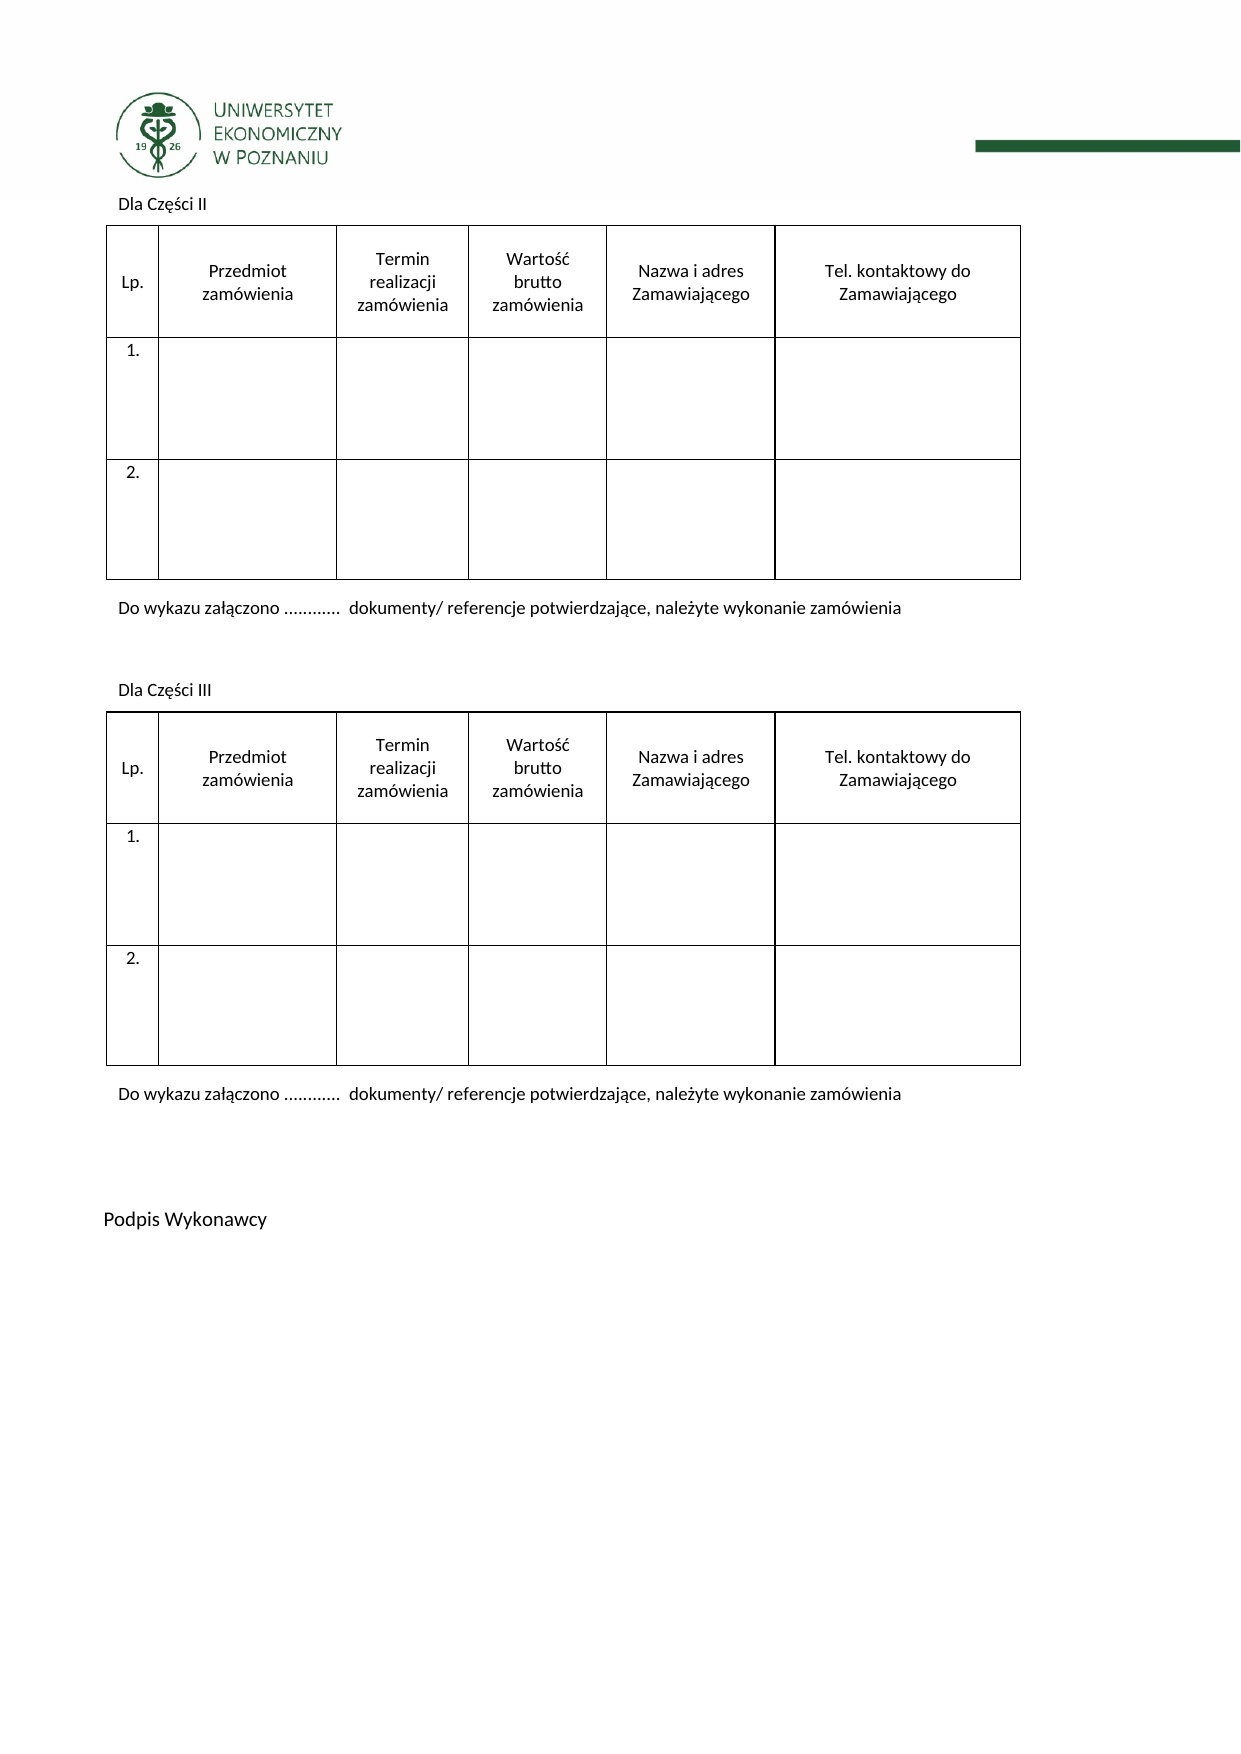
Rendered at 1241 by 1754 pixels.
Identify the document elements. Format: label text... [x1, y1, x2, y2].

table_header Przedmiot zamówienia [159, 226, 336, 337]
table_cell 2. [107, 460, 158, 579]
table_cell [337, 338, 468, 459]
table_header Lp. [107, 226, 158, 337]
table_header Przedmiot zamówienia [159, 713, 336, 823]
text Dla Części III [118, 678, 1034, 701]
table_cell [159, 460, 336, 579]
table_header Lp. [107, 713, 158, 823]
table_cell [776, 946, 1020, 1065]
table_cell [607, 824, 774, 945]
table_cell [159, 824, 336, 945]
table_cell [469, 946, 606, 1065]
table_header Termin realizacji zamówienia [337, 713, 468, 823]
table_cell [776, 338, 1020, 459]
table_cell [607, 338, 774, 459]
table_header Tel. kontaktowy do Zamawiającego [776, 713, 1020, 823]
table_cell [607, 946, 774, 1065]
picture [0, 0, 1241, 200]
table_header Nazwa i adres Zamawiającego [607, 226, 774, 337]
table_header Wartość brutto zamówienia [469, 713, 606, 823]
table_cell [469, 338, 606, 459]
text Dla Części II [118, 192, 1034, 215]
table_cell [337, 460, 468, 579]
table_cell [337, 946, 468, 1065]
table_header Nazwa i adres Zamawiającego [607, 713, 774, 823]
table_header Termin realizacji zamówienia [337, 226, 468, 337]
text Podpis Wykonawcy [103, 1206, 1034, 1232]
table_cell [776, 460, 1020, 579]
table_cell 1. [107, 824, 158, 945]
table_cell 2. [107, 946, 158, 1065]
table_cell [607, 460, 774, 579]
text Do wykazu załączono ............ dokumenty/ referencje potwierdzające, należyte wykonanie zamówienia [118, 718, 1034, 1106]
text Do wykazu załączono ............ dokumenty/ referencje potwierdzające, należyte wykonanie zamówienia [118, 232, 1034, 619]
table_cell [469, 824, 606, 945]
table_cell [159, 338, 336, 459]
table_cell [776, 824, 1020, 945]
table_header Wartość brutto zamówienia [469, 226, 606, 337]
table_header Tel. kontaktowy do Zamawiającego [776, 226, 1020, 337]
table_cell [469, 460, 606, 579]
table_cell [159, 946, 336, 1065]
table_cell 1. [107, 338, 158, 459]
table_cell [337, 824, 468, 945]
